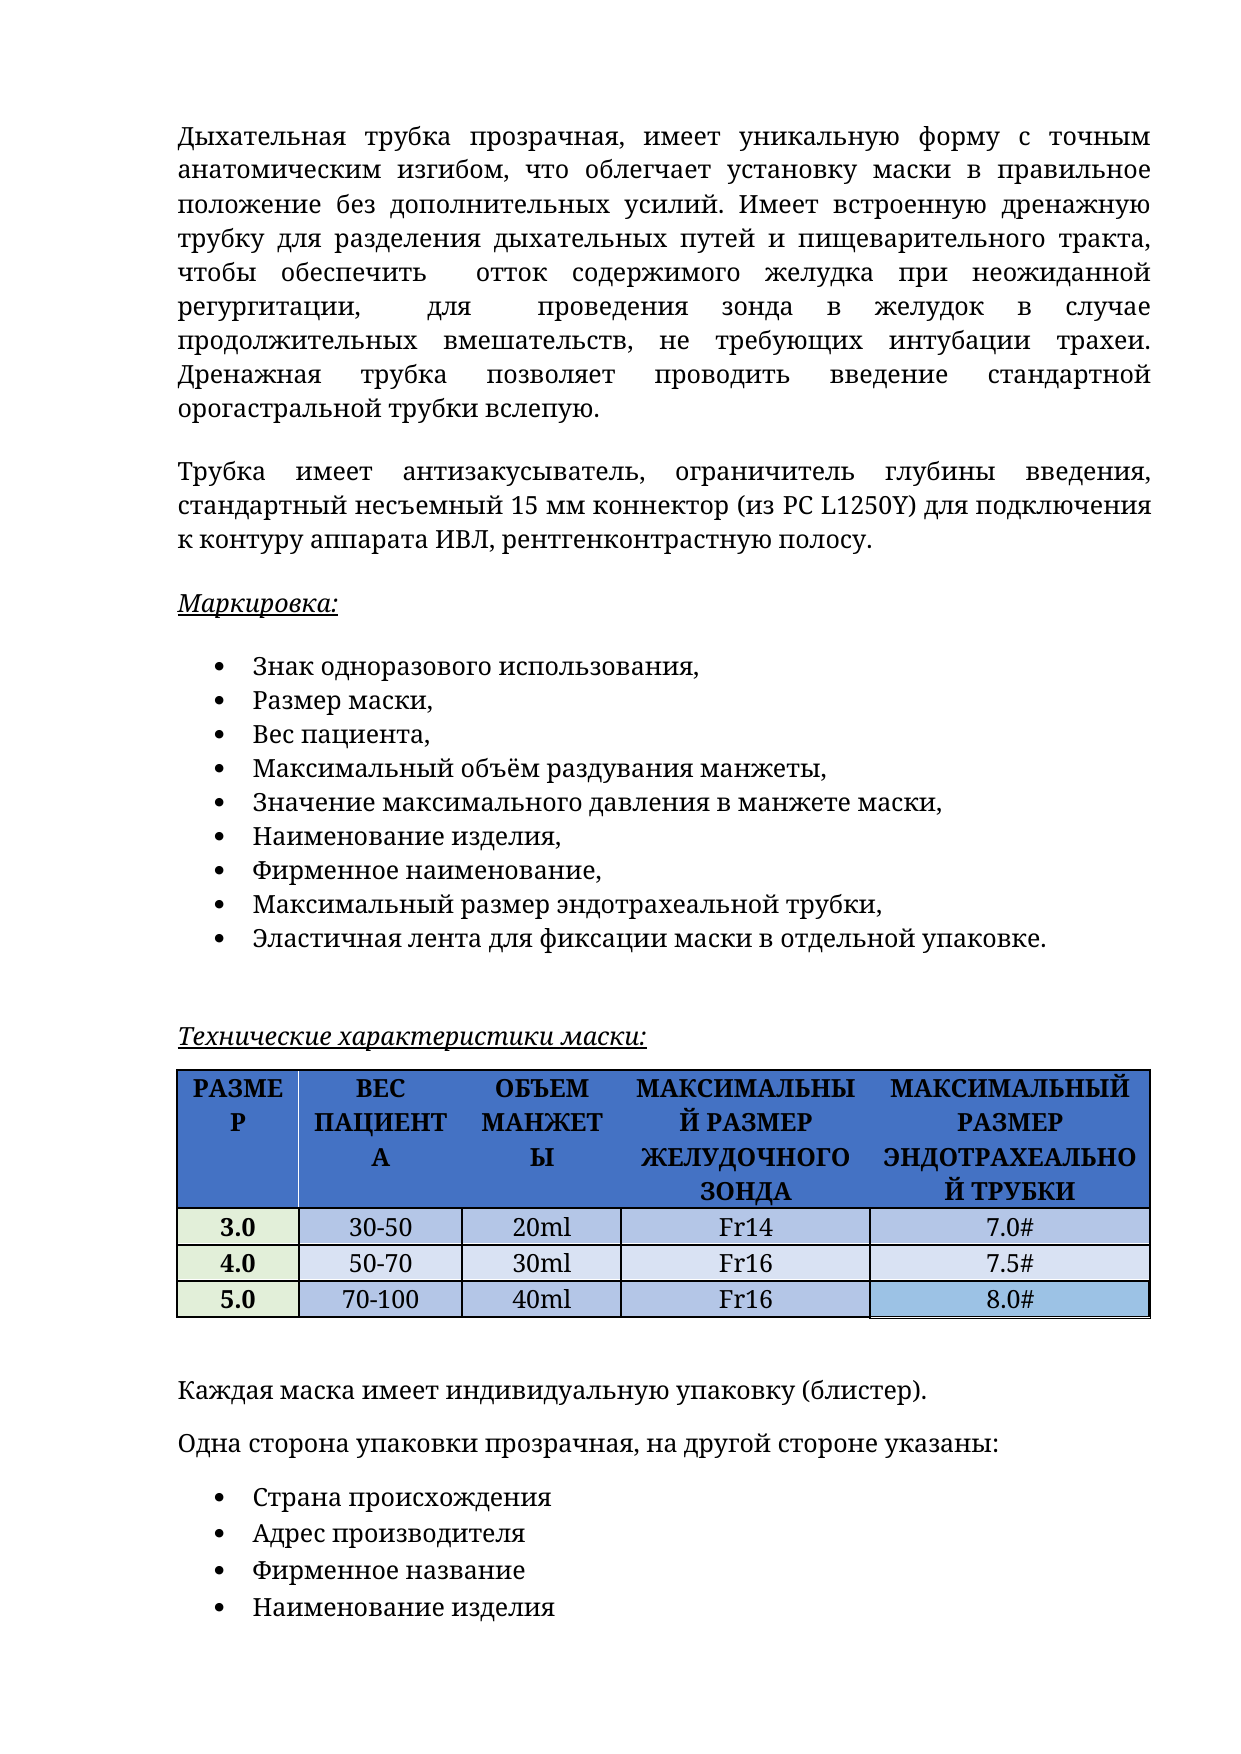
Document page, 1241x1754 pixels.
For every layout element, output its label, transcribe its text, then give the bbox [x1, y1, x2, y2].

table_cell 70-100 [300, 1282, 461, 1316]
list Адрес производителя [215, 1516, 1152, 1550]
table_cell Fr16 [622, 1282, 869, 1316]
text Технические характеристики маски: [177, 1018, 1152, 1052]
table_cell 7.5# [871, 1246, 1149, 1279]
list Максимальный размер эндотрахеальной трубки, [215, 887, 1152, 921]
list Наименование изделия [215, 1589, 1152, 1624]
text Дыхательная трубка прозрачная, имеет уникальную форму с точным анатомическим изгибом, что облегчает установку маски в правильное положение без дополнительных усилий. Имеет встроенную дренажную трубку для разделения дыхательных путей и пищеварительного тракта, чтобы обеспечить отток содержимого желудка при неожиданной регургитации, для проведения зонда в желудок в случае продолжительных вмешательств, не требующих интубации трахеи. Дренажная трубка позволяет проводить введение стандартной орогастральной трубки вслепую. [177, 118, 1152, 425]
list Наименование изделия, [215, 819, 1152, 853]
list Фирменное название [215, 1553, 1152, 1587]
table_cell 50-70 [300, 1246, 461, 1279]
text Каждая маска имеет индивидуальную упаковку (блистер). [177, 1372, 1152, 1406]
list Размер маски, [215, 682, 1152, 717]
text Одна сторона упаковки прозрачная, на другой стороне указаны: [177, 1426, 1152, 1460]
table_header Вес пациента [299, 1071, 462, 1207]
table_cell 30ml [463, 1246, 620, 1279]
table_header Максимальный размер эндотрахеальной трубки [870, 1071, 1149, 1207]
list Значение максимального давления в манжете маски, [215, 785, 1152, 819]
table_cell Fr16 [622, 1246, 869, 1279]
table_cell 7.0# [871, 1209, 1149, 1243]
table_header Максимальный размер желудочного зонда [621, 1071, 870, 1207]
table_cell 30-50 [300, 1209, 461, 1243]
table_cell 8.0# [871, 1282, 1148, 1316]
list Знак одноразового использования, [215, 648, 1152, 682]
table_cell Fr14 [622, 1209, 869, 1243]
table_header Объем манжеты [462, 1071, 621, 1207]
list Вес пациента, [215, 717, 1152, 751]
list Максимальный объём раздувания манжеты, [215, 751, 1152, 785]
table_cell 4.0 [178, 1246, 298, 1279]
text Маркировка: [177, 585, 1152, 619]
table_header Размер [178, 1071, 298, 1207]
table_cell 3.0 [178, 1209, 298, 1243]
list Эластичная лента для фиксации маски в отдельной упаковке. [215, 921, 1152, 955]
table_cell 40ml [463, 1282, 620, 1316]
table_cell 5.0 [178, 1282, 298, 1316]
table_cell 20ml [463, 1209, 620, 1243]
list Страна происхождения [215, 1479, 1152, 1513]
list Фирменное наименование, [215, 853, 1152, 887]
text Трубка имеет антизакусыватель, ограничитель глубины введения, стандартный несъемный 15 мм коннектор (из PC L1250Y) для подключения к контуру аппарата ИВЛ, рентгенконтрастную полосу. [177, 454, 1152, 556]
